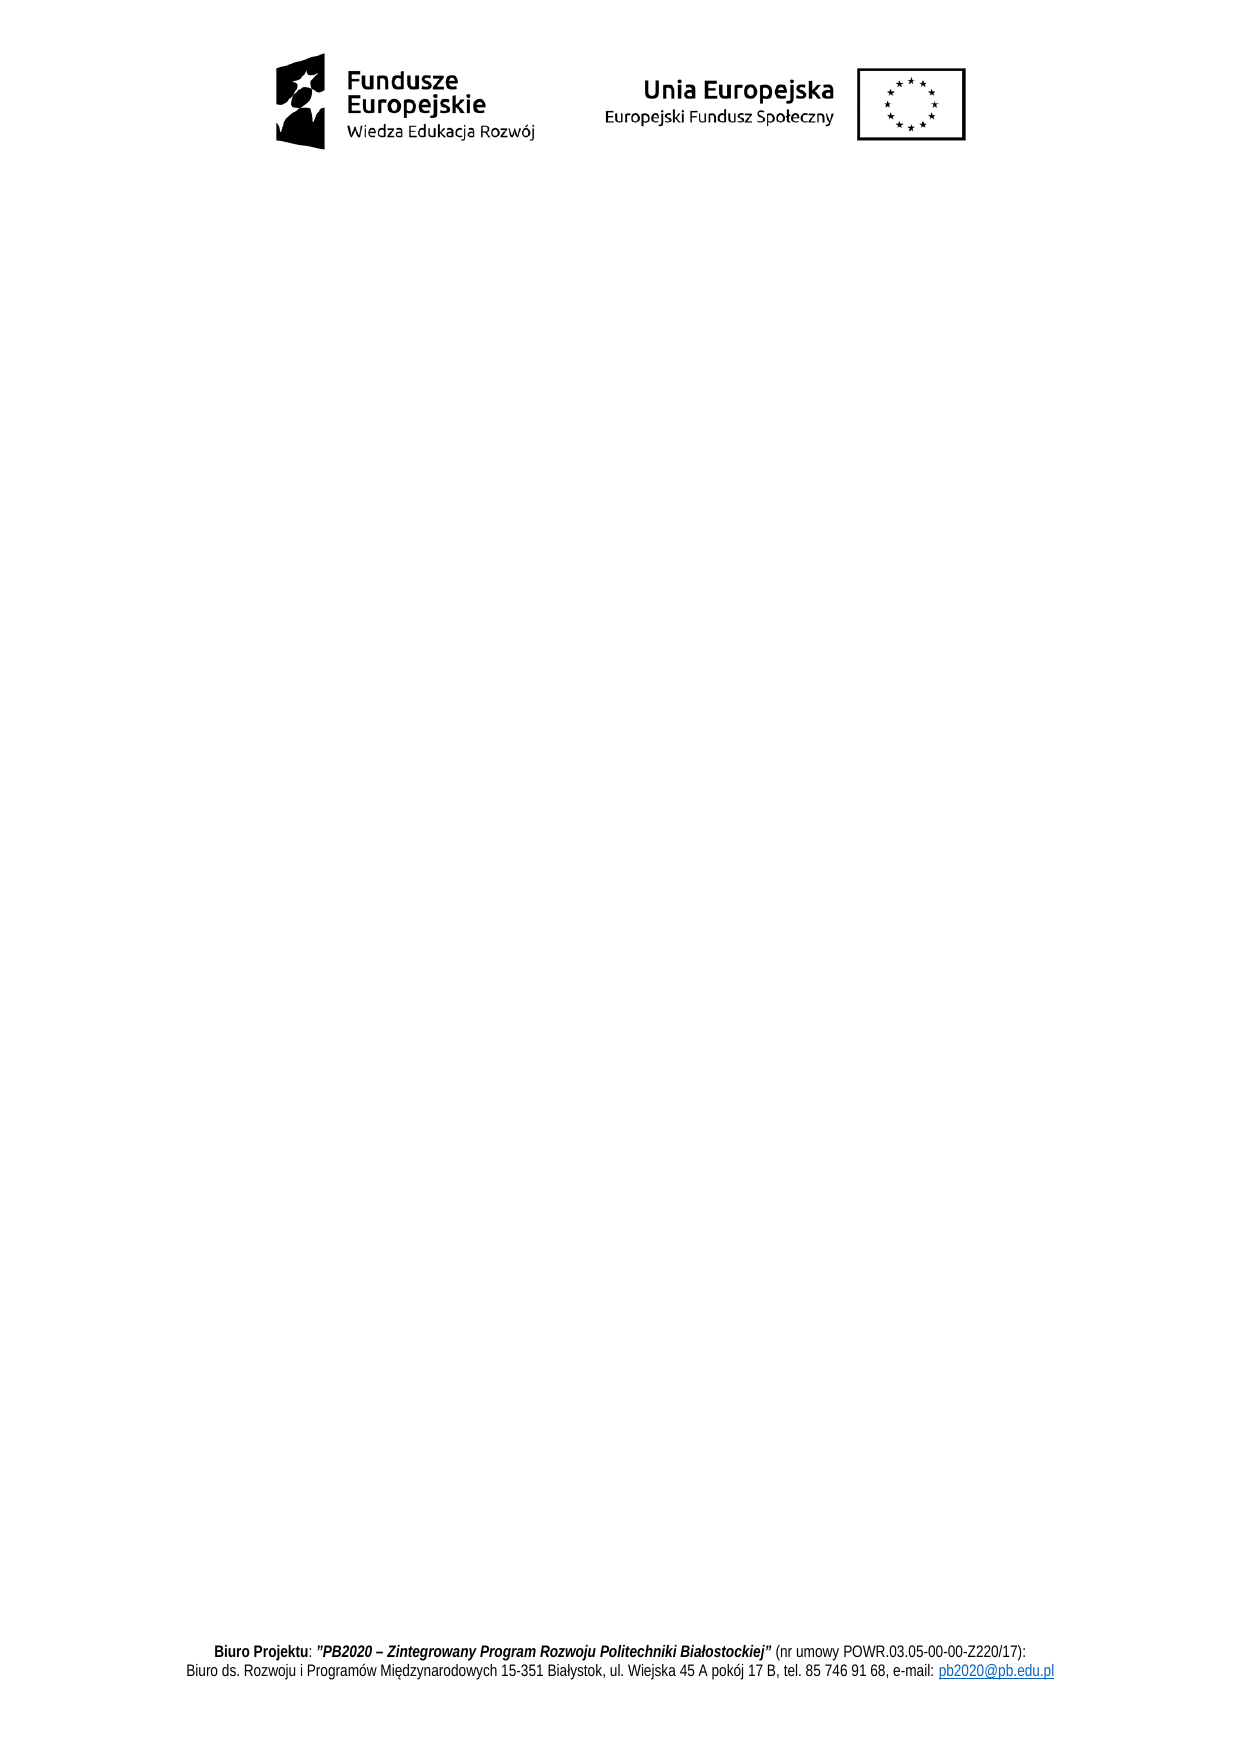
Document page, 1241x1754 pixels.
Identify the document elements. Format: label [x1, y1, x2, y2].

picture [252, 29, 989, 173]
